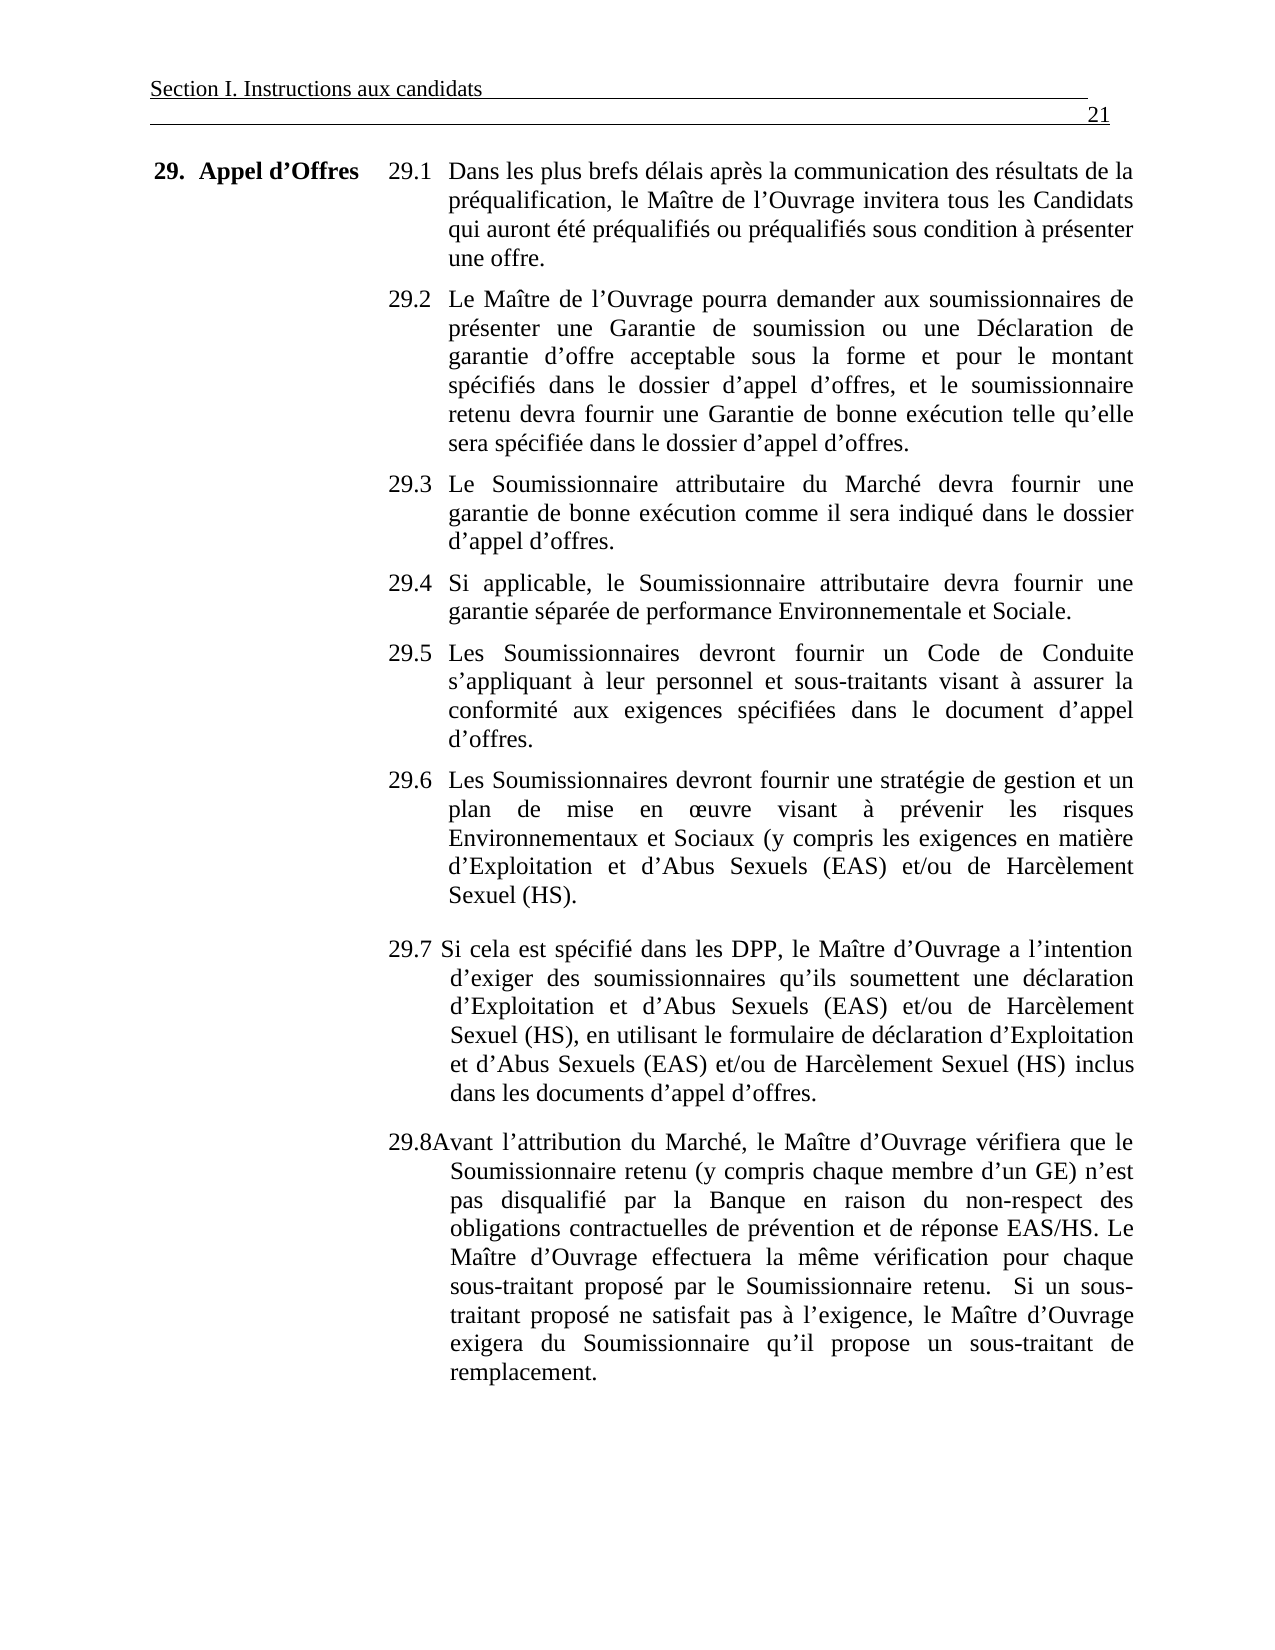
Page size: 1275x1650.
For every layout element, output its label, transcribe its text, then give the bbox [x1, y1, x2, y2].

table_cell 29.1 Dans les plus brefs délais après la communication des résultats de la préqualification, le Maître de l’Ouvrage invitera tous les Candidats qui auront été préqualifiés ou préqualifiés sous condition à présenter une offre. 29.2 Le Maître de l’Ouvrage pourra demander aux soumissionnaires de présenter une Garantie de soumission ou une Déclaration de garantie d’offre acceptable sous la forme et pour le montant spécifiés dans le dossier d’appel d’offres, et le soumissionnaire retenu devra fournir une Garantie de bonne exécution telle qu’elle sera spécifiée dans le dossier d’appel d’offres. 29.3 Le Soumissionnaire attributaire du Marché devra fournir une garantie de bonne exécution comme il sera indiqué dans le dossier d’appel d’offres. 29.4 Si applicable, le Soumissionnaire attributaire devra fournir une garantie séparée de performance Environnementale et Sociale. 29.5 Les Soumissionnaires devront fournir un Code de Conduite s’appliquant à leur personnel et sous-traitants visant à assurer la conformité aux exigences spécifiées dans le document d’appel d’offres. 29.6 Les Soumissionnaires devront fournir une stratégie de gestion et un plan de mise en œuvre visant à prévenir les risques Environnementaux et Sociaux (y compris les exigences en matière d’Exploitation et d’Abus Sexuels (EAS) et/ou de Harcèlement Sexuel (HS). 29.7 Si cela est spécifié dans les DPP, le Maître d’Ouvrage a l’intention d’exiger des soumissionnaires qu’ils soumettent une déclaration d’Exploitation et d’Abus Sexuels (EAS) et/ou de Harcèlement Sexuel (HS), en utilisant le formulaire de déclaration d’Exploitation et d’Abus Sexuels (EAS) et/ou de Harcèlement Sexuel (HS) inclus dans les documents d’appel d’offres. 29.8Avant l’attribution du Marché, le Maître d’Ouvrage vérifiera que le Soumissionnaire retenu (y compris chaque membre d’un GE) n’est pas disqualifié par la Banque en raison du non-respect des obligations contractuelles de prévention et de réponse EAS/HS. Le Maître d’Ouvrage effectuera la même vérification pour chaque sous-traitant proposé par le Soumissionnaire retenu. Si un sous-traitant proposé ne satisfait pas à l’exigence, le Maître d’Ouvrage exigera du Soumissionnaire qu’il propose un sous-traitant de remplacement. [377, 156, 1146, 1440]
table_cell 29. Appel d’Offres [143, 156, 377, 1440]
